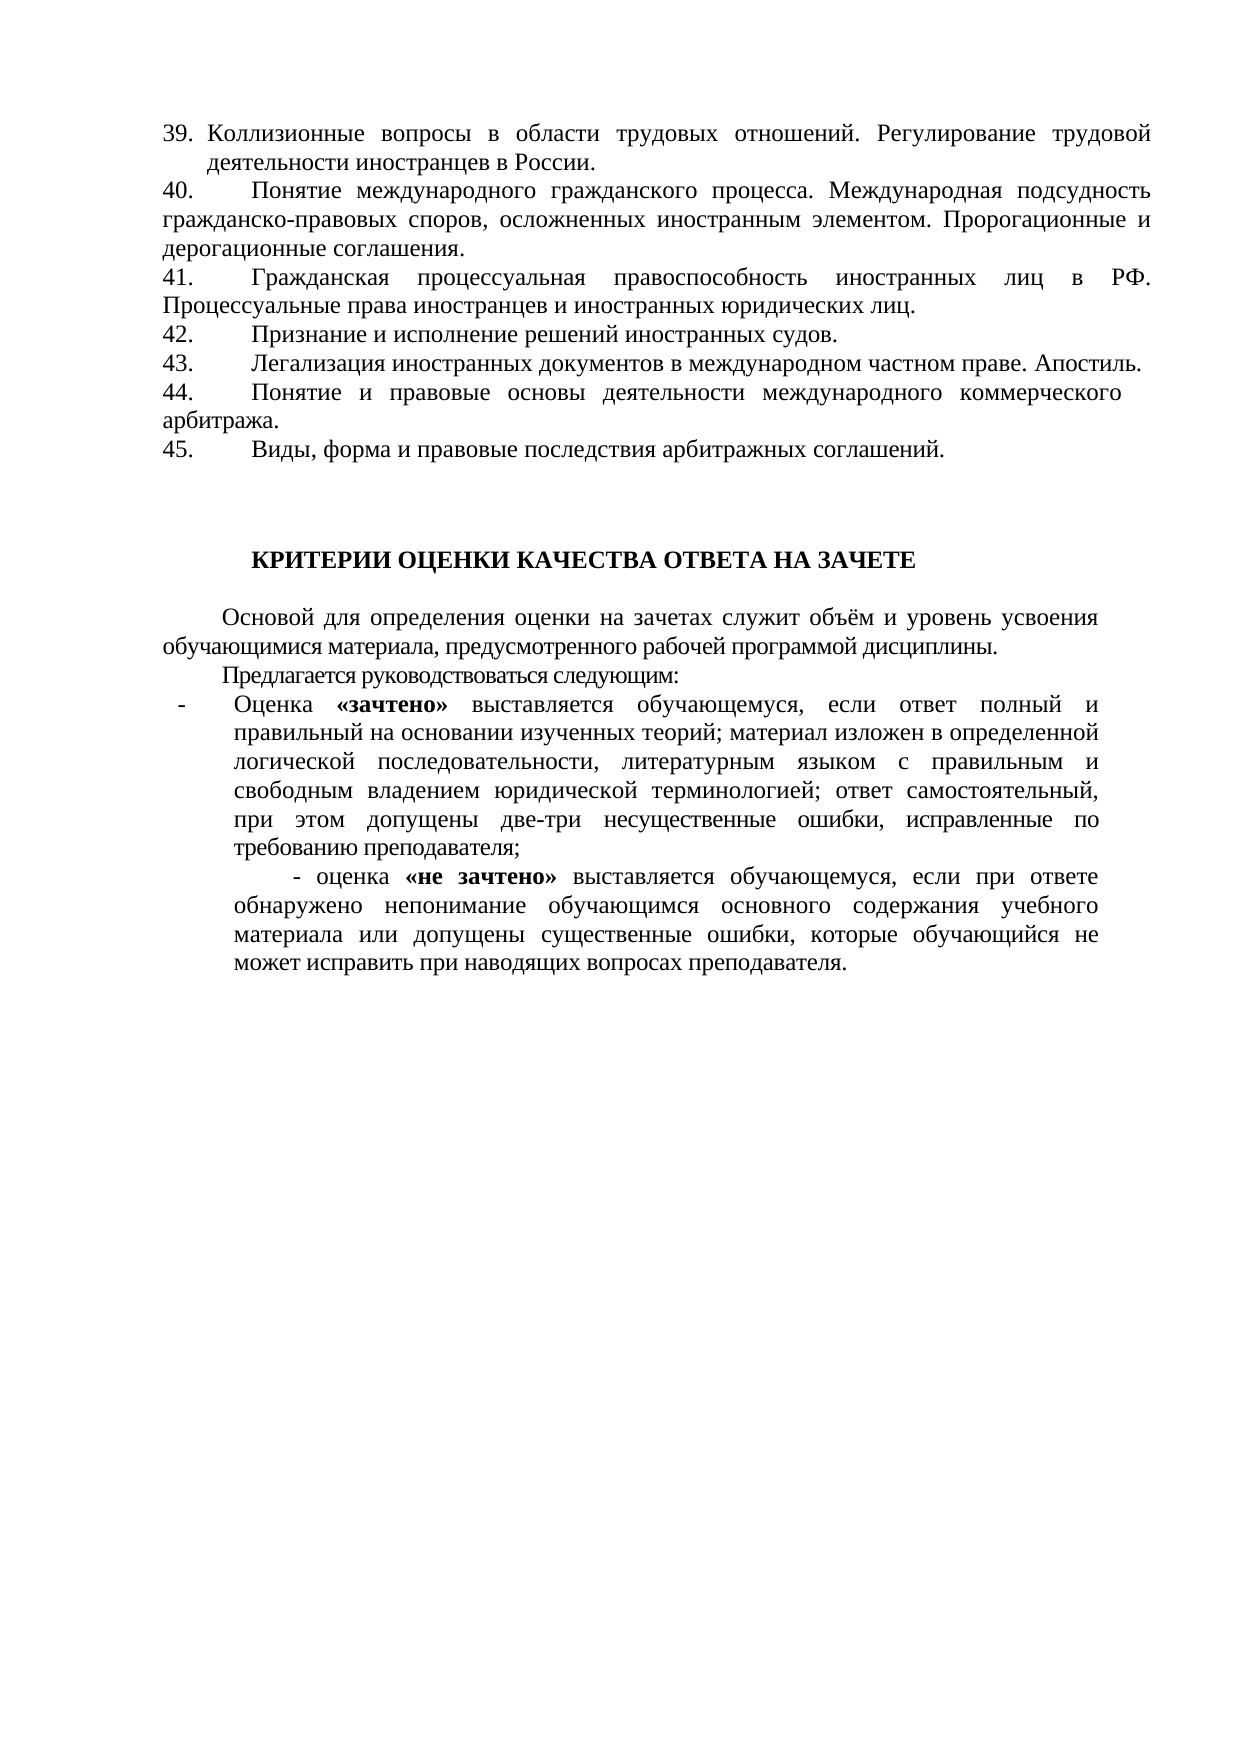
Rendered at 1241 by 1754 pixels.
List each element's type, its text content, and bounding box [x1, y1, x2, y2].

subtitle КРИТЕРИИ ОЦЕНКИ КАЧЕСТВА ОТВЕТА НА ЗАЧЕТЕ [222, 545, 1152, 574]
list оценка «не зачтено» выставляется обучающемуся, если при ответе обнаружено непонимание обучающимся основного содержания учебного материала или допущены существенные ошибки, которые обучающийся не может исправить при наводящих вопросах преподавателя. [234, 861, 1099, 976]
text Основой для определения оценки на зачетах служит объём и уровень усвоения обучающимися материала, предусмотренного рабочей программой дисциплины. [162, 602, 1099, 660]
list Виды, форма и правовые последствия арбитражных соглашений. [162, 434, 1122, 463]
list Понятие и правовые основы деятельности международного коммерческого арбитража. [162, 377, 1122, 434]
list Оценка «зачтено» выставляется обучающемуся, если ответ полный и правильный на основании изученных теорий; материал изложен в определенной логической последовательности, литературным языком с правильным и свободным владением юридической терминологией; ответ самостоятельный, при этом допущены две-три несущественные ошибки, исправленные по требованию преподавателя; [177, 689, 1100, 861]
list Гражданская процессуальная правоспособность иностранных лиц в РФ. Процессуальные права иностранцев и иностранных юридических лиц. [162, 262, 1152, 319]
list Признание и исполнение решений иностранных судов. [162, 319, 1152, 348]
list Легализация иностранных документов в международном частном праве. Апостиль. [162, 348, 1152, 377]
list Коллизионные вопросы в области трудовых отношений. Регулирование трудовой деятельности иностранцев в России. [162, 118, 1152, 176]
list Понятие международного гражданского процесса. Международная подсудность гражданско-правовых споров, осложненных иностранным элементом. Пророгационные и дерогационные соглашения. [162, 176, 1152, 262]
text Предлагается руководствоваться следующим: [162, 660, 1099, 689]
